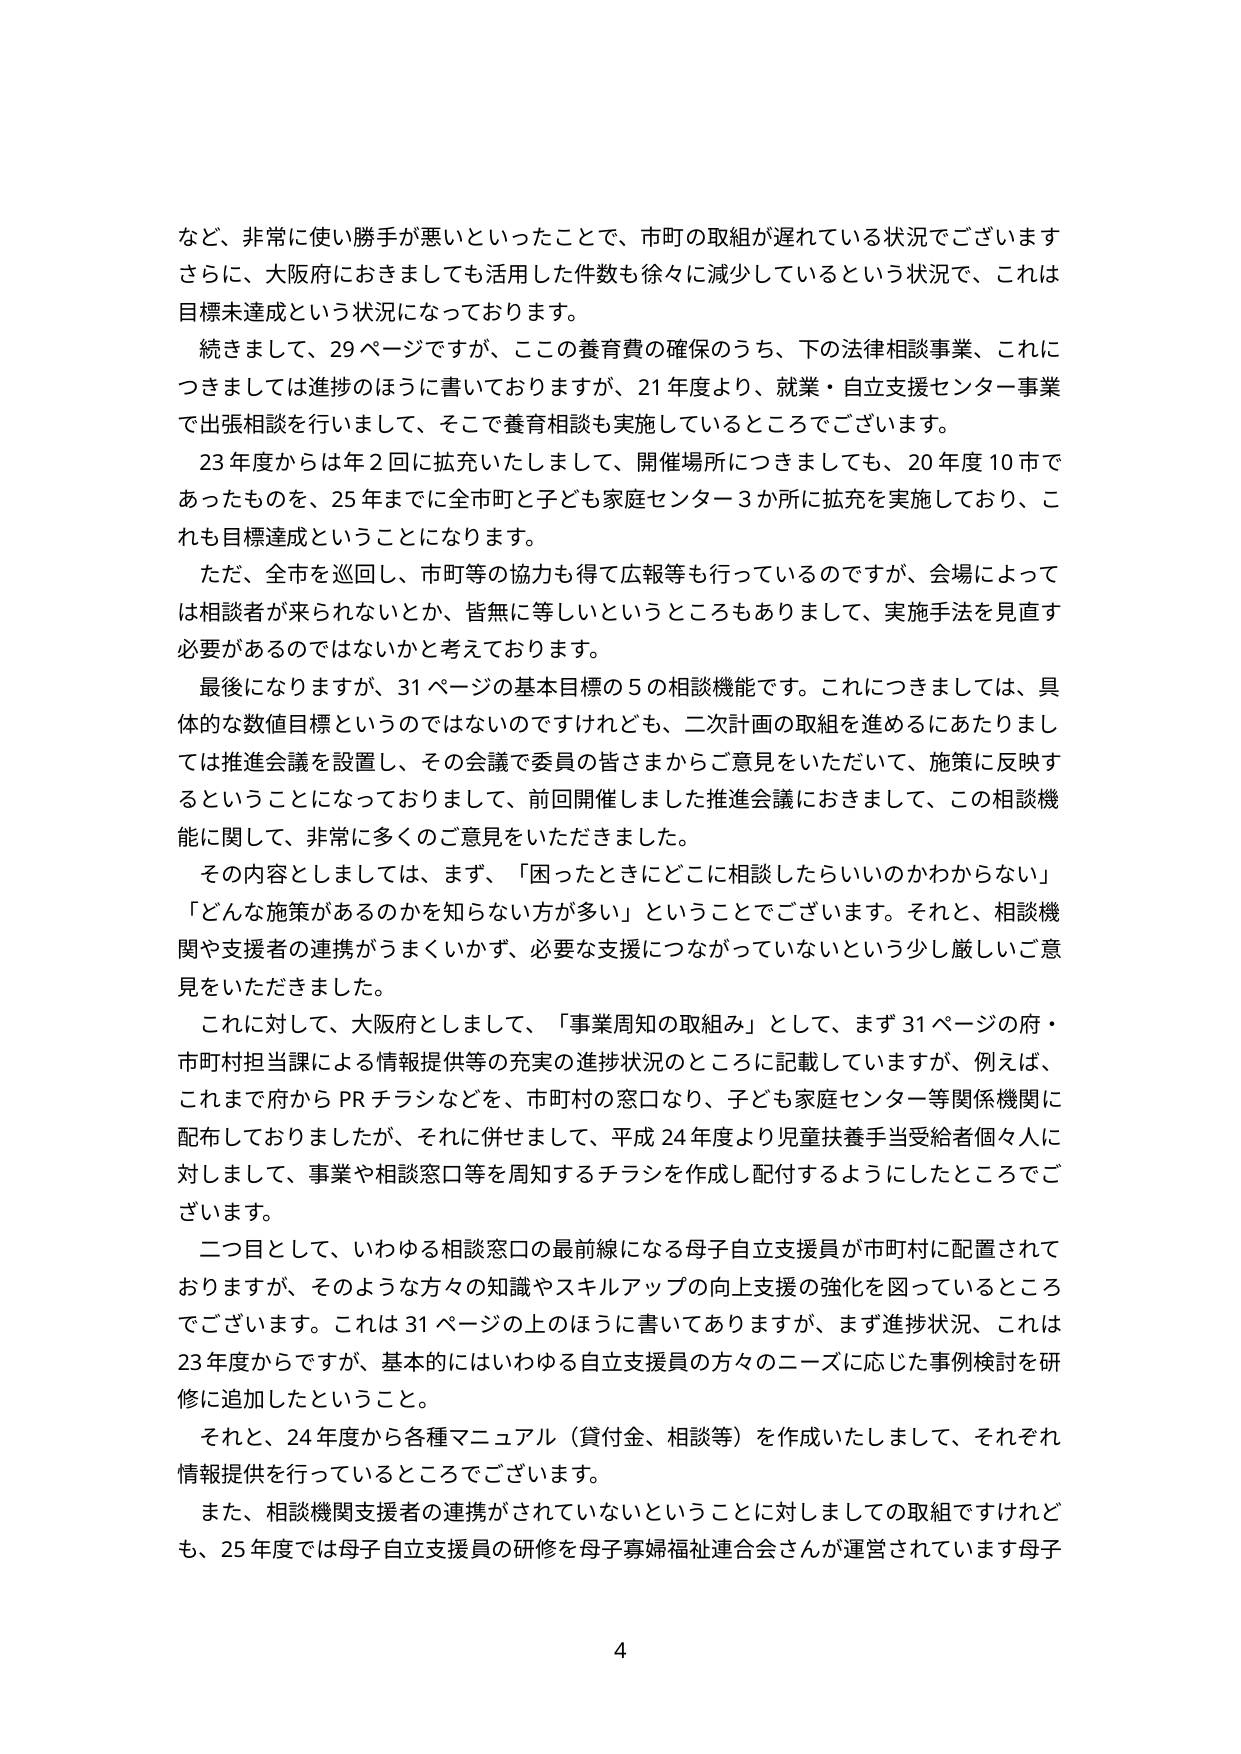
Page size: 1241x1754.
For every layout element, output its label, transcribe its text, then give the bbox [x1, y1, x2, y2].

text 続きまして、29ページですが、ここの養育費の確保のうち、下の法律相談事業、これにつきましては進捗のほうに書いておりますが、21年度より、就業・自立支援センター事業で出張相談を行いまして、そこで養育相談も実施しているところでございます。 [177, 329, 1063, 442]
text 二つ目として、いわゆる相談窓口の最前線になる母子自立支援員が市町村に配置されておりますが、そのような方々の知識やスキルアップの向上支援の強化を図っているところでございます。これは31ページの上のほうに書いてありますが、まず進捗状況、これは23年度からですが、基本的にはいわゆる自立支援員の方々のニーズに応じた事例検討を研修に追加したということ。 [177, 1229, 1063, 1417]
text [177, 1492, 1063, 1567]
text 23年度からは年２回に拡充いたしまして、開催場所につきましても、20年度10市であったものを、25年までに全市町と子ども家庭センター３か所に拡充を実施しており、これも目標達成ということになります。 [177, 442, 1063, 554]
text その内容としましては、まず、「困ったときにどこに相談したらいいのかわからない」、「どんな施策があるのかを知らない方が多い」ということでございます。それと、相談機関や支援者の連携がうまくいかず、必要な支援につながっていないという少し厳しいご意見をいただきました。 [177, 854, 1063, 1004]
text これに対して、大阪府としまして、「事業周知の取組み」として、まず31ページの府・市町村担当課による情報提供等の充実の進捗状況のところに記載していますが、例えば、これまで府からPRチラシなどを、市町村の窓口なり、子ども家庭センター等関係機関に配布しておりましたが、それに併せまして、平成24年度より児童扶養手当受給者個々人に対しまして、事業や相談窓口等を周知するチラシを作成し配付するようにしたところでございます。 [177, 1004, 1063, 1229]
text それと、24年度から各種マニュアル（貸付金、相談等）を作成いたしまして、それぞれ情報提供を行っているところでございます。 [177, 1417, 1063, 1492]
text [177, 217, 1063, 329]
text 最後になりますが、31ページの基本目標の５の相談機能です。これにつきましては、具体的な数値目標というのではないのですけれども、二次計画の取組を進めるにあたりましては推進会議を設置し、その会議で委員の皆さまからご意見をいただいて、施策に反映するということになっておりまして、前回開催しました推進会議におきまして、この相談機能に関して、非常に多くのご意見をいただきました。 [177, 667, 1063, 854]
text ただ、全市を巡回し、市町等の協力も得て広報等も行っているのですが、会場によっては相談者が来られないとか、皆無に等しいというところもありまして、実施手法を見直す必要があるのではないかと考えております。 [177, 554, 1063, 667]
